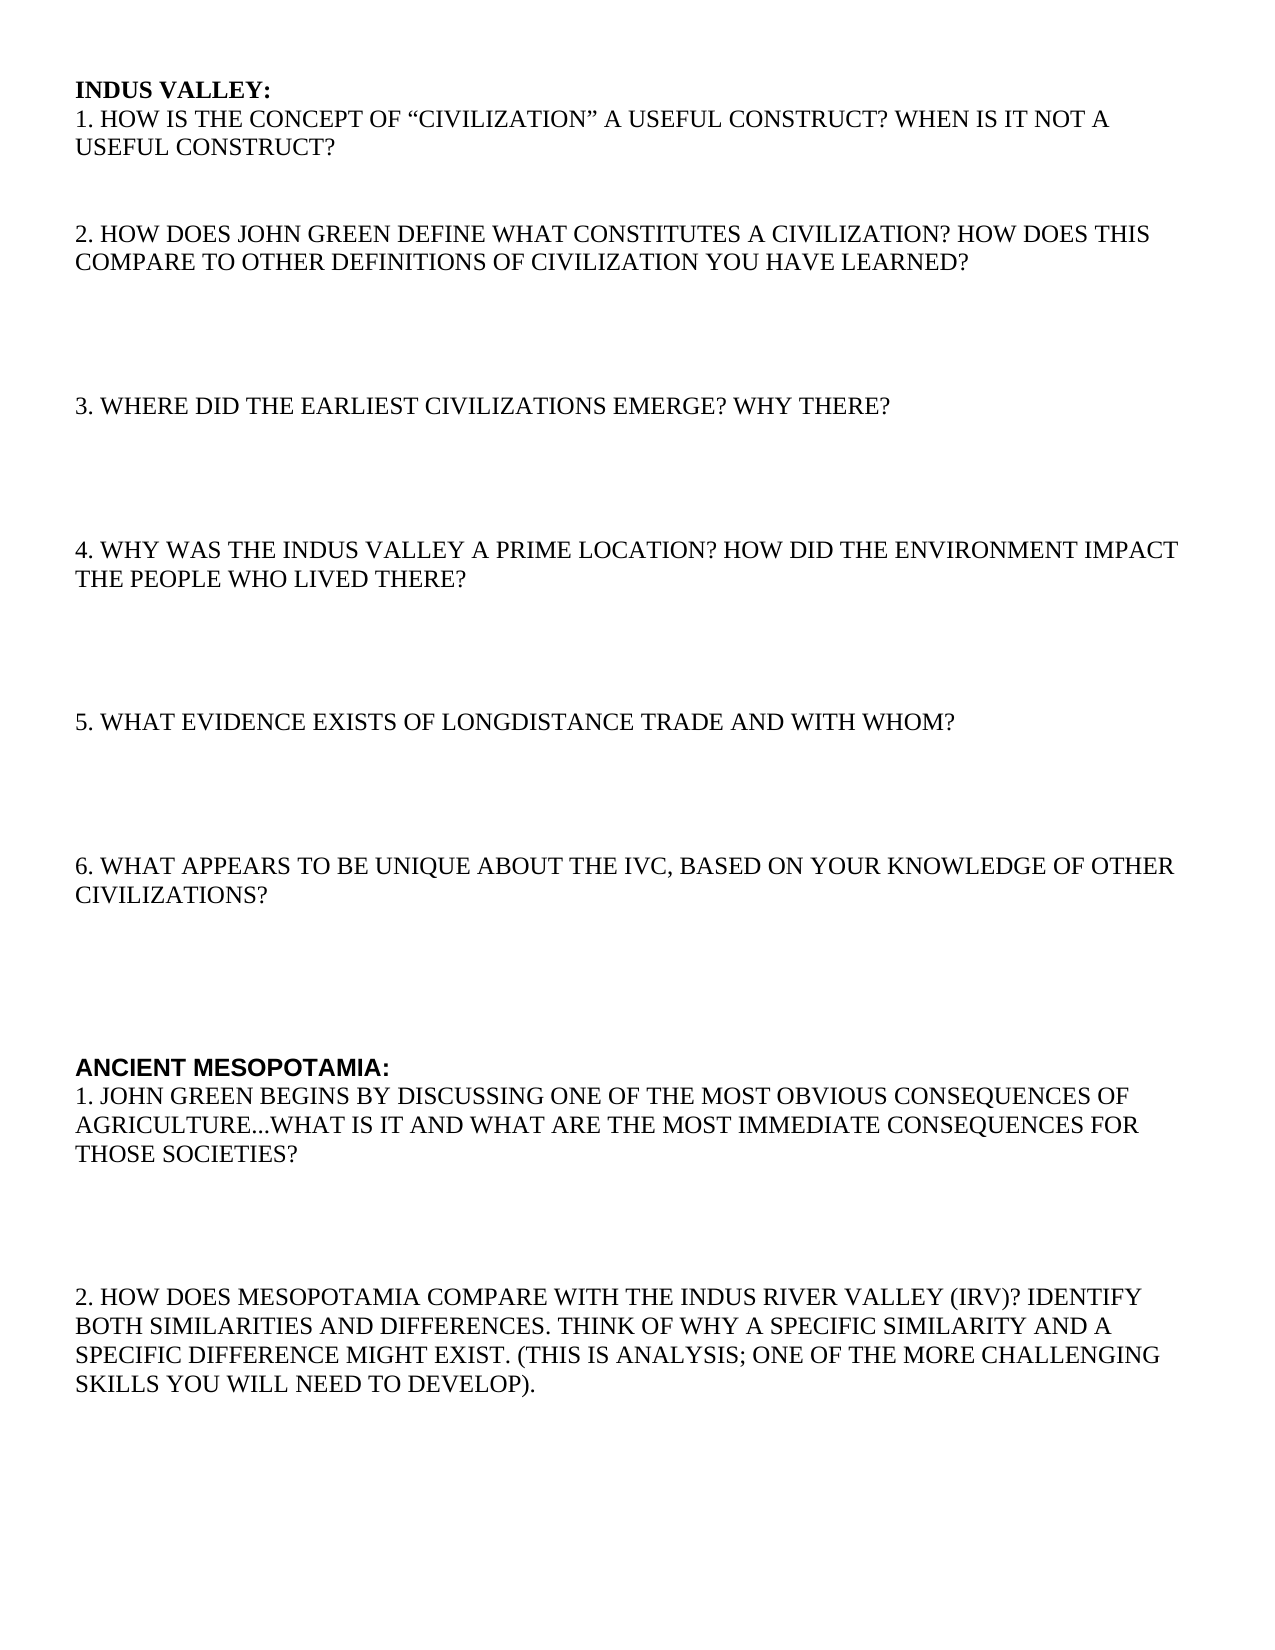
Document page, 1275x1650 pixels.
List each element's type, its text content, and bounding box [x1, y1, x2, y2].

text 3. WHERE DID THE EARLIEST CIVILIZATIONS EMERGE? WHY THERE? [75, 391, 1200, 420]
text 2. HOW DOES JOHN GREEN DEFINE WHAT CONSTITUTES A CIVILIZATION? HOW DOES THIS COMPARE TO OTHER DEFINITIONS OF CIVILIZATION YOU HAVE LEARNED? [75, 219, 1200, 276]
text 1. JOHN GREEN BEGINS BY DISCUSSING ONE OF THE MOST OBVIOUS CONSEQUENCES OF AGRICULTURE...WHAT IS IT AND WHAT ARE THE MOST IMMEDIATE CONSEQUENCES FOR THOSE SOCIETIES? [75, 1081, 1200, 1167]
text ANCIENT MESOPOTAMIA: [75, 1052, 1200, 1081]
text 6. WHAT APPEARS TO BE UNIQUE ABOUT THE IVC, BASED ON YOUR KNOWLEDGE OF OTHER CIVILIZATIONS? [75, 851, 1200, 909]
text 1. HOW IS THE CONCEPT OF “CIVILIZATION” A USEFUL CONSTRUCT? WHEN IS IT NOT A USEFUL CONSTRUCT? [75, 104, 1200, 161]
text 5. WHAT EVIDENCE EXISTS OF LONGDISTANCE TRADE AND WITH WHOM? [75, 707, 1200, 736]
text 2. HOW DOES MESOPOTAMIA COMPARE WITH THE INDUS RIVER VALLEY (IRV)? IDENTIFY BOTH SIMILARITIES AND DIFFERENCES. THINK OF WHY A SPECIFIC SIMILARITY AND A SPECIFIC DIFFERENCE MIGHT EXIST. (THIS IS ANALYSIS; ONE OF THE MORE CHALLENGING SKILLS YOU WILL NEED TO DEVELOP). [75, 1282, 1200, 1397]
text 4. WHY WAS THE INDUS VALLEY A PRIME LOCATION? HOW DID THE ENVIRONMENT IMPACT THE PEOPLE WHO LIVED THERE? [75, 535, 1200, 592]
text INDUS VALLEY: [75, 75, 1200, 104]
